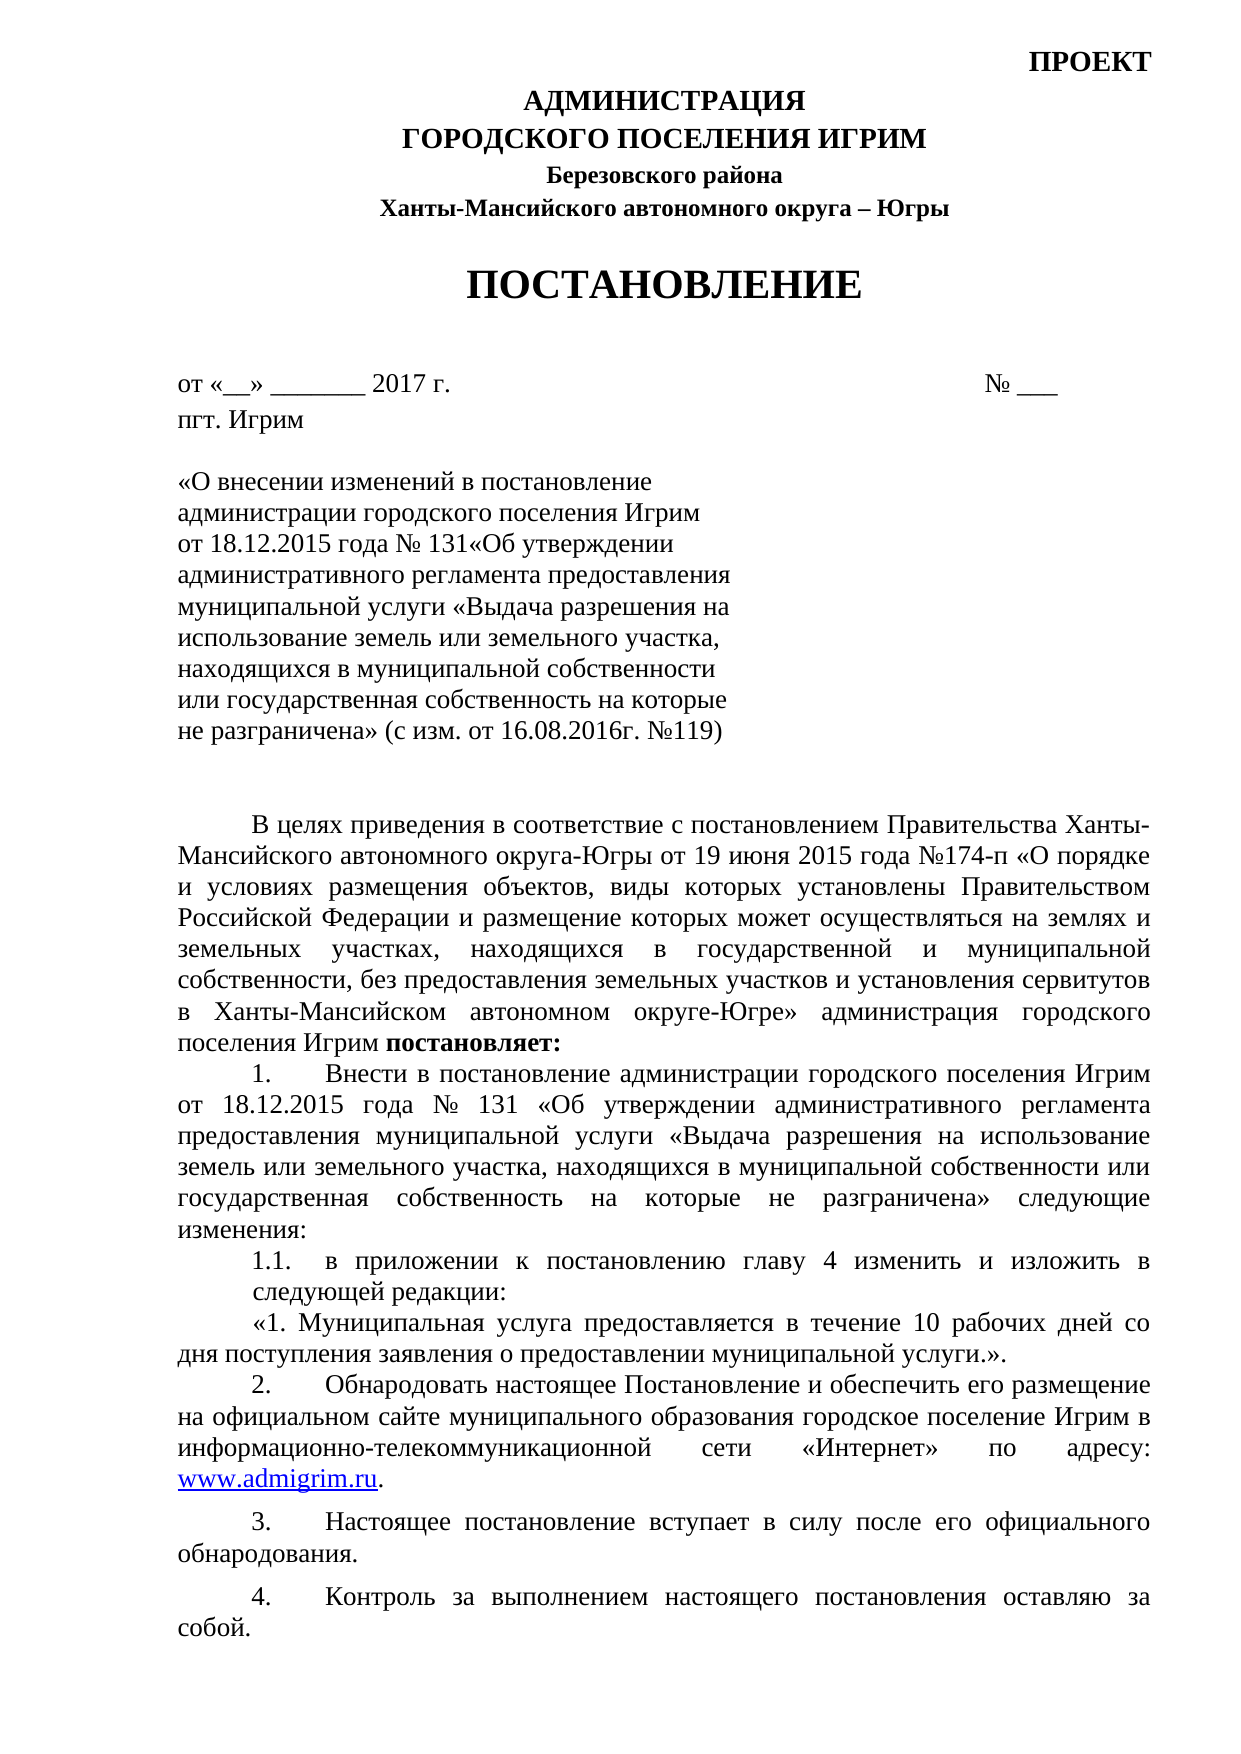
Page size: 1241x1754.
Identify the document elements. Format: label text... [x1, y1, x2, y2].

list Внести в постановление администрации городского поселения Игрим от 18.12.2015 года № 131 «Об утверждении административного регламента предоставления муниципальной услуги «Выдача разрешения на использование земель или земельного участка, находящихся в муниципальной собственности или государственная собственность на которые не разграничена» следующие изменения: [177, 1057, 1152, 1244]
text администрации городского поселения Игрим [177, 496, 1152, 527]
text муниципальной услуги «Выдача разрешения на [177, 590, 1152, 621]
list Обнародовать настоящее Постановление и обеспечить его размещение на официальном сайте муниципального образования городское поселение Игрим в информационно-телекоммуникационной сети «Интернет» по адресу: www.admigrim.ru. [177, 1368, 1152, 1493]
text Ханты-Мансийского автономного округа – Югры [177, 193, 1152, 222]
text от 18.12.2015 года № 131«Об утверждении [177, 527, 1152, 559]
text В целях приведения в соответствие с постановлением Правительства Ханты-Мансийского автономного округа-Югры от 19 июня 2015 года №174-п «О порядке и условиях размещения объектов, виды которых установлены Правительством Российской Федерации и размещение которых может осуществляться на землях и земельных участках, находящихся в государственной и муниципальной собственности, без предоставления земельных участков и установления сервитутов в Ханты-Мансийском автономном округе-Югре» администрация городского поселения Игрим постановляет: [177, 808, 1152, 1057]
text Березовского района [177, 160, 1152, 189]
text административного регламента предоставления [177, 559, 1152, 590]
text АДМИНИСТРАЦИЯ [177, 83, 1152, 116]
list в приложении к постановлению главу 4 изменить и изложить в следующей редакции: [251, 1244, 1152, 1306]
text «О внесении изменений в постановление [177, 465, 1152, 496]
list Контроль за выполнением настоящего постановления оставляю за собой. [177, 1580, 1152, 1643]
list Настоящее постановление вступает в силу после его официального обнародования. [177, 1506, 1152, 1568]
text «1. Муниципальная услуга предоставляется в течение 10 рабочих дней со дня поступления заявления о предоставлении муниципальной услуги.». [177, 1306, 1152, 1368]
text ГОРОДСКОГО ПОСЕЛЕНИЯ ИГРИМ [177, 121, 1152, 155]
text ПОСТАНОВЛЕНИЕ [177, 259, 1152, 307]
text ПРОЕКТ [177, 44, 1152, 78]
text использование земель или земельного участка, [177, 621, 1152, 652]
text пгт. Игрим [177, 403, 1152, 434]
text от «__» _______ 2017 г. № ___ [177, 367, 1152, 398]
text находящихся в муниципальной собственности [177, 652, 1152, 683]
text или государственная собственность на которые [177, 683, 1152, 714]
text не разграничена» (с изм. от 16.08.2016г. №119) [177, 714, 1152, 746]
